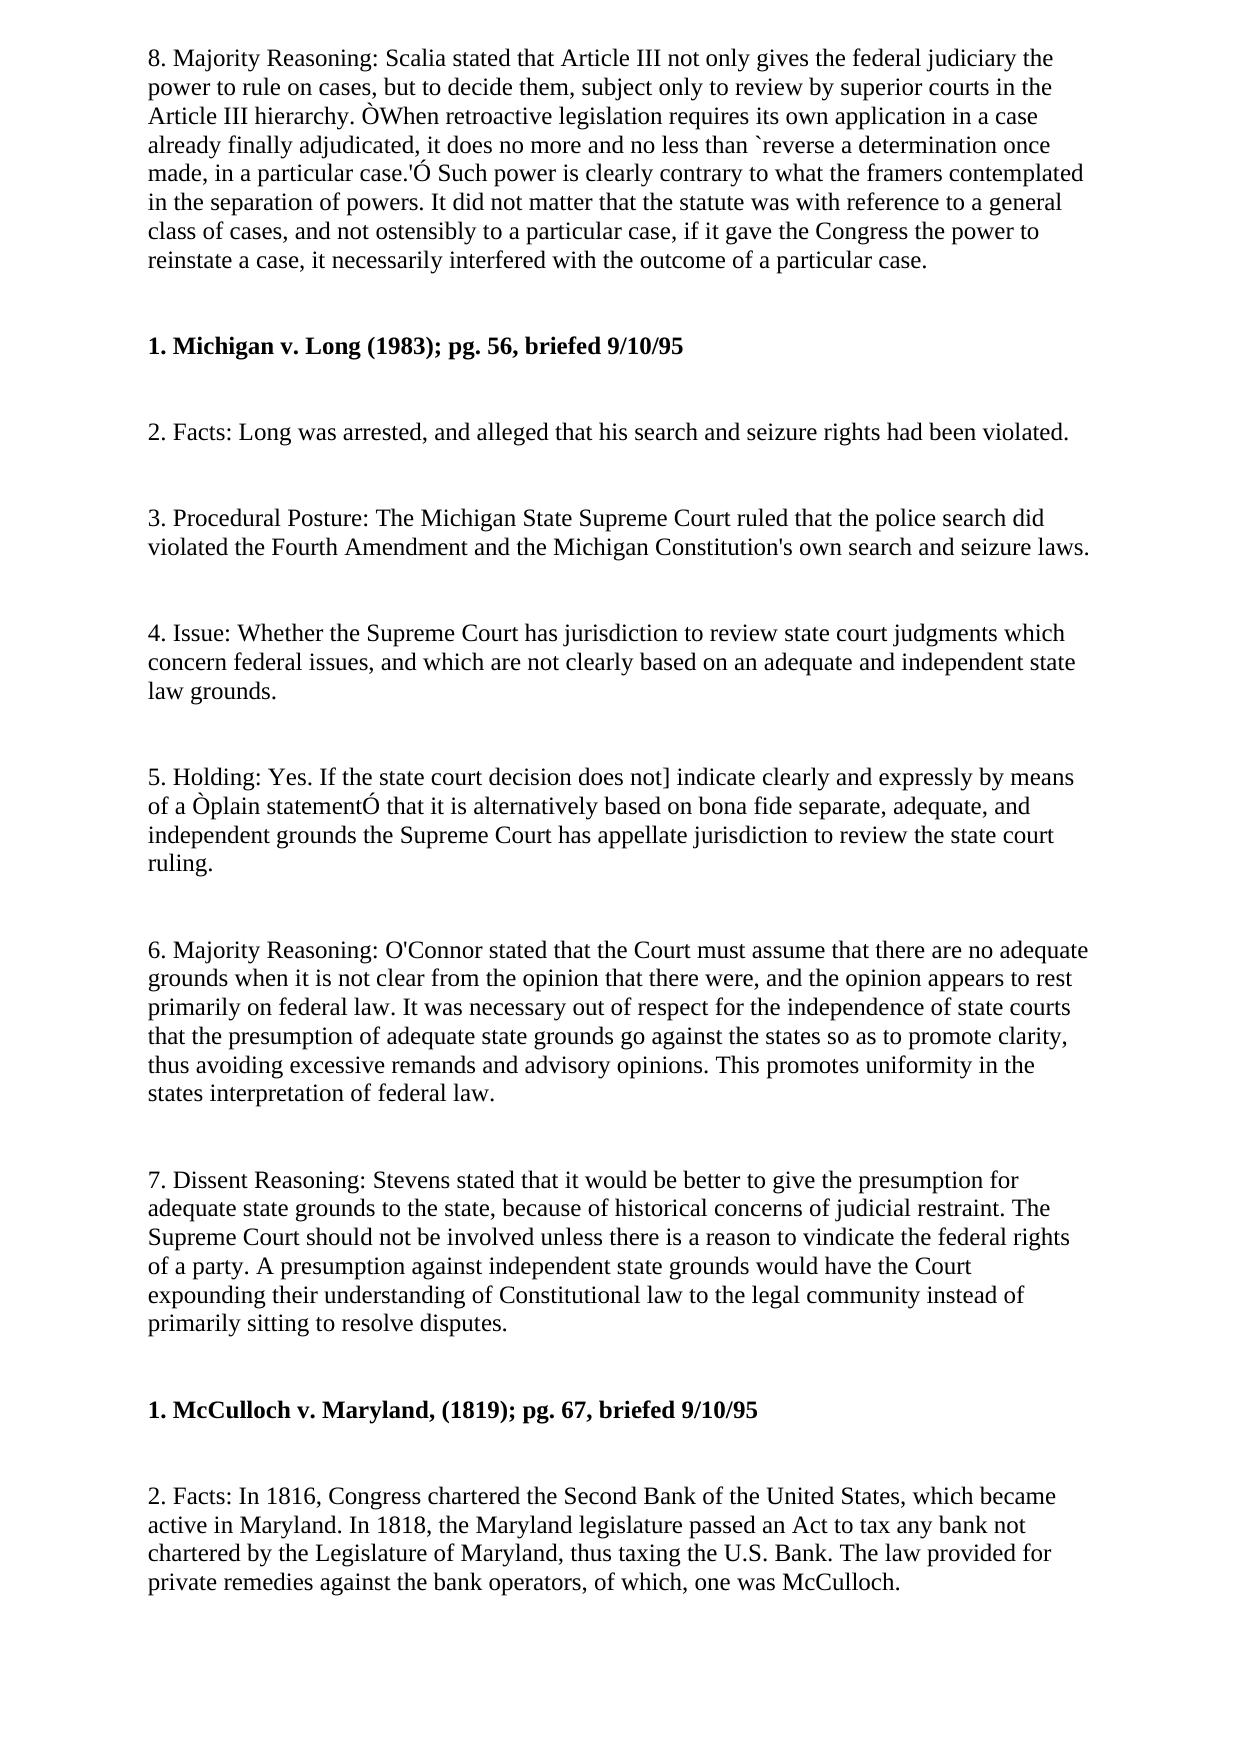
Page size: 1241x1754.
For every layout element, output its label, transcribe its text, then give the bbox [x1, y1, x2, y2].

text 1. McCulloch v. Maryland, (1819); pg. 67, briefed 9/10/95 [148, 1395, 1093, 1423]
text 2. Facts: In 1816, Congress chartered the Second Bank of the United States, which became active in Maryland. In 1818, the Maryland legislature passed an Act to tax any bank not chartered by the Legislature of Maryland, thus taxing the U.S. Bank. The law provided for private remedies against the bank operators, of which, one was McCulloch. [148, 1481, 1093, 1596]
text 6. Majority Reasoning: O'Connor stated that the Court must assume that there are no adequate grounds when it is not clear from the opinion that there were, and the opinion appears to rest primarily on federal law. It was necessary out of respect for the independence of state courts that the presumption of adequate state grounds go against the states so as to promote clarity, thus avoiding excessive remands and advisory opinions. This promotes uniformity in the states interpretation of federal law. [148, 935, 1093, 1107]
text 8. Majority Reasoning: Scalia stated that Article III not only gives the federal judiciary the power to rule on cases, but to decide them, subject only to review by superior courts in the Article III hierarchy. ÒWhen retroactive legislation requires its own application in a case already finally adjudicated, it does no more and no less than `reverse a determination once made, in a particular case.'Ó Such power is clearly contrary to what the framers contemplated in the separation of powers. It did not matter that the statute was with reference to a general class of cases, and not ostensibly to a particular case, if it gave the Congress the power to reinstate a case, it necessarily interfered with the outcome of a particular case. [148, 43, 1093, 273]
text 2. Facts: Long was arrested, and alleged that his search and seizure rights had been violated. [148, 417, 1093, 446]
text 1. Michigan v. Long (1983); pg. 56, briefed 9/10/95 [148, 331, 1093, 360]
text 7. Dissent Reasoning: Stevens stated that it would be better to give the presumption for adequate state grounds to the state, because of historical concerns of judicial restraint. The Supreme Court should not be involved unless there is a reason to vindicate the federal rights of a party. A presumption against independent state grounds would have the Court expounding their understanding of Constitutional law to the legal community instead of primarily sitting to resolve disputes. [148, 1165, 1093, 1337]
text 5. Holding: Yes. If the state court decision does not] indicate clearly and expressly by means of a Òplain statementÓ that it is alternatively based on bona fide separate, adequate, and independent grounds the Supreme Court has appellate jurisdiction to review the state court ruling. [148, 762, 1093, 877]
text 4. Issue: Whether the Supreme Court has jurisdiction to review state court judgments which concern federal issues, and which are not clearly based on an adequate and independent state law grounds. [148, 618, 1093, 705]
text 3. Procedural Posture: The Michigan State Supreme Court ruled that the police search did violated the Fourth Amendment and the Michigan Constitution's own search and seizure laws. [148, 503, 1093, 561]
